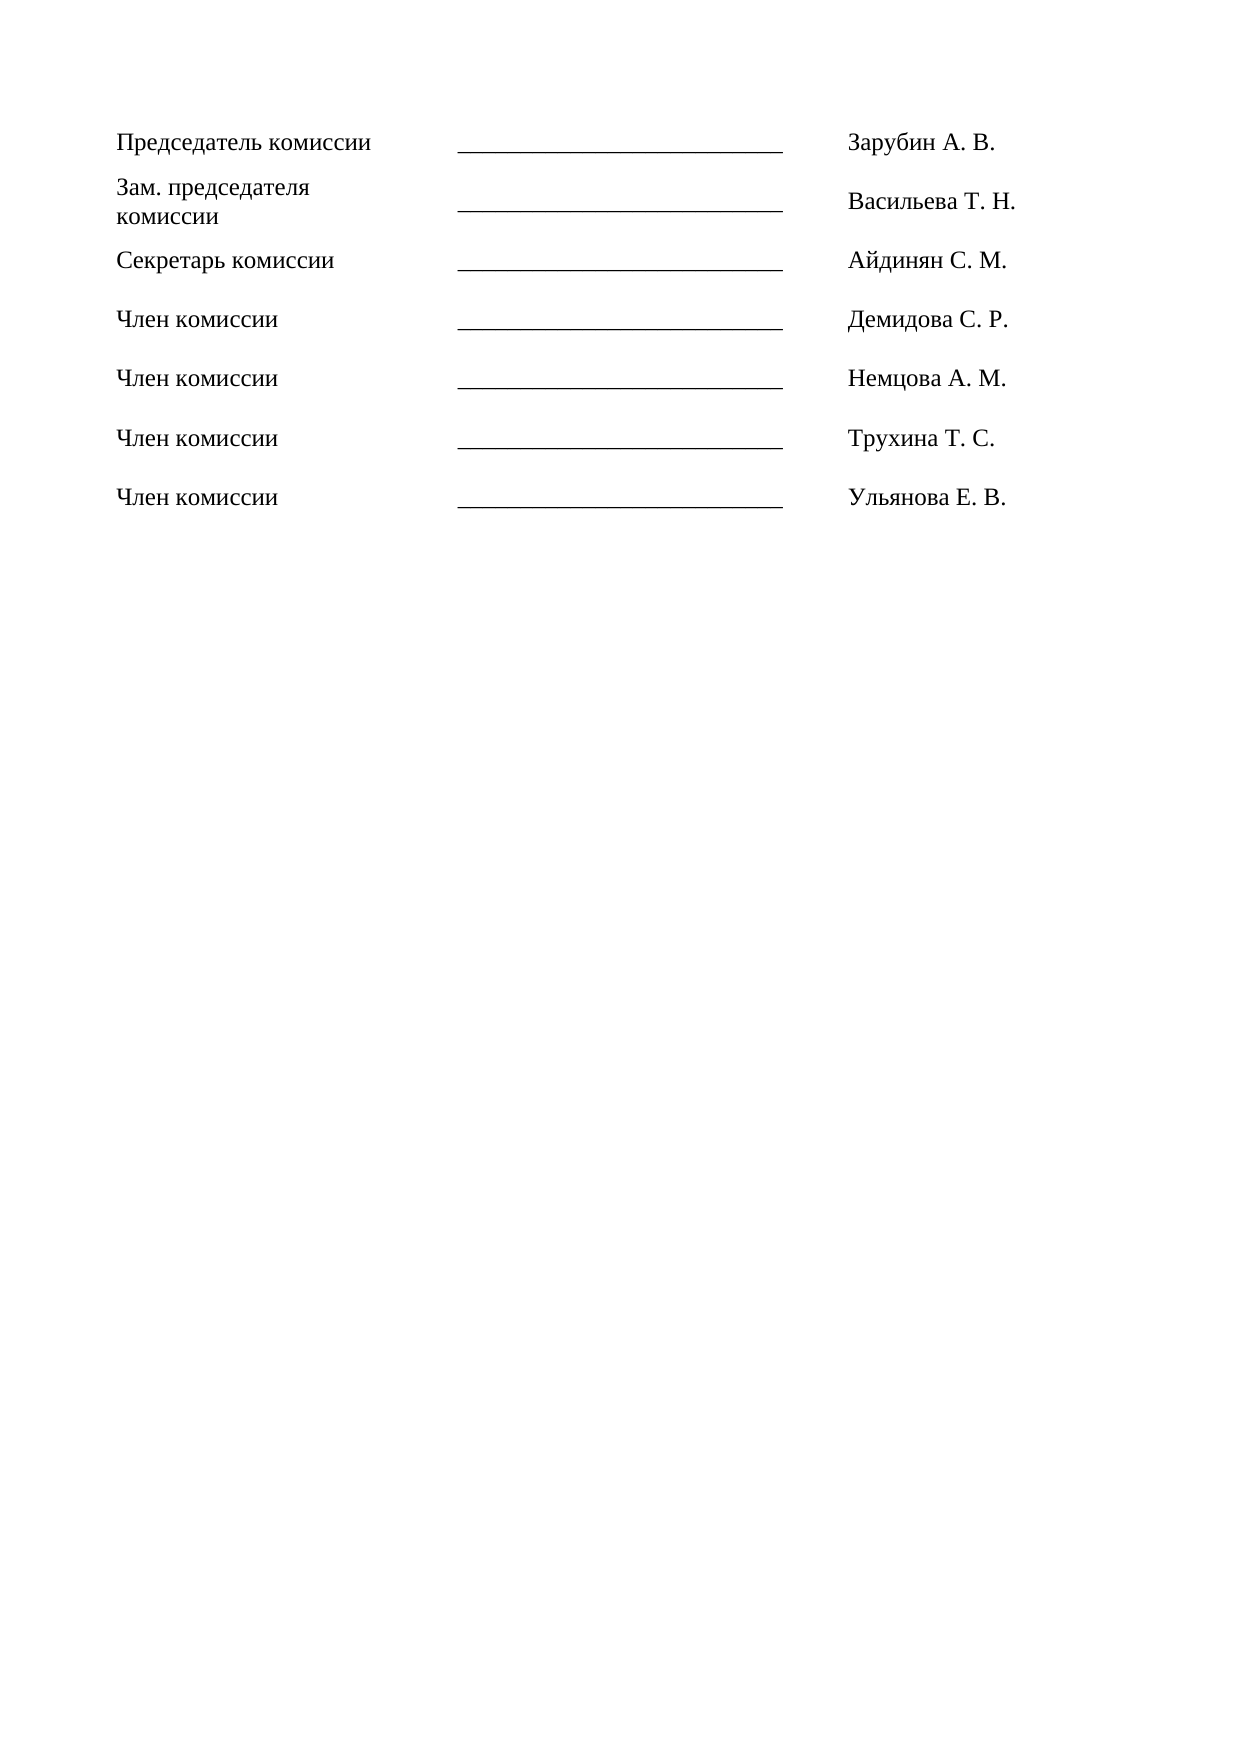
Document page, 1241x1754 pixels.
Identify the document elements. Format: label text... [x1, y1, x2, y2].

table_cell Демидова С. Р. [848, 289, 1190, 348]
table_cell Зам. председателя комиссии [116, 171, 393, 230]
table_cell Член комиссии [116, 467, 393, 526]
table_cell Трухина Т. С. [848, 408, 1190, 467]
table_header Председатель комиссии [116, 112, 393, 171]
table_cell __________________________ [393, 467, 848, 526]
table_cell Член комиссии [116, 408, 393, 467]
table_cell __________________________ [393, 349, 848, 407]
table_header __________________________ [393, 112, 848, 171]
table_cell __________________________ [393, 289, 848, 348]
table_cell __________________________ [393, 230, 848, 289]
table_cell Секретарь комиссии [116, 230, 393, 289]
table_cell Ульянова Е. В. [848, 467, 1190, 526]
table_cell __________________________ [393, 408, 848, 467]
table_cell Айдинян С. М. [848, 230, 1190, 289]
table_cell Васильева Т. Н. [848, 171, 1190, 230]
table_cell __________________________ [393, 171, 848, 230]
table_cell Немцова А. М. [848, 349, 1190, 407]
table_header Зарубин А. В. [848, 112, 1190, 171]
table_cell Член комиссии [116, 349, 393, 407]
table_cell Член комиссии [116, 289, 393, 348]
